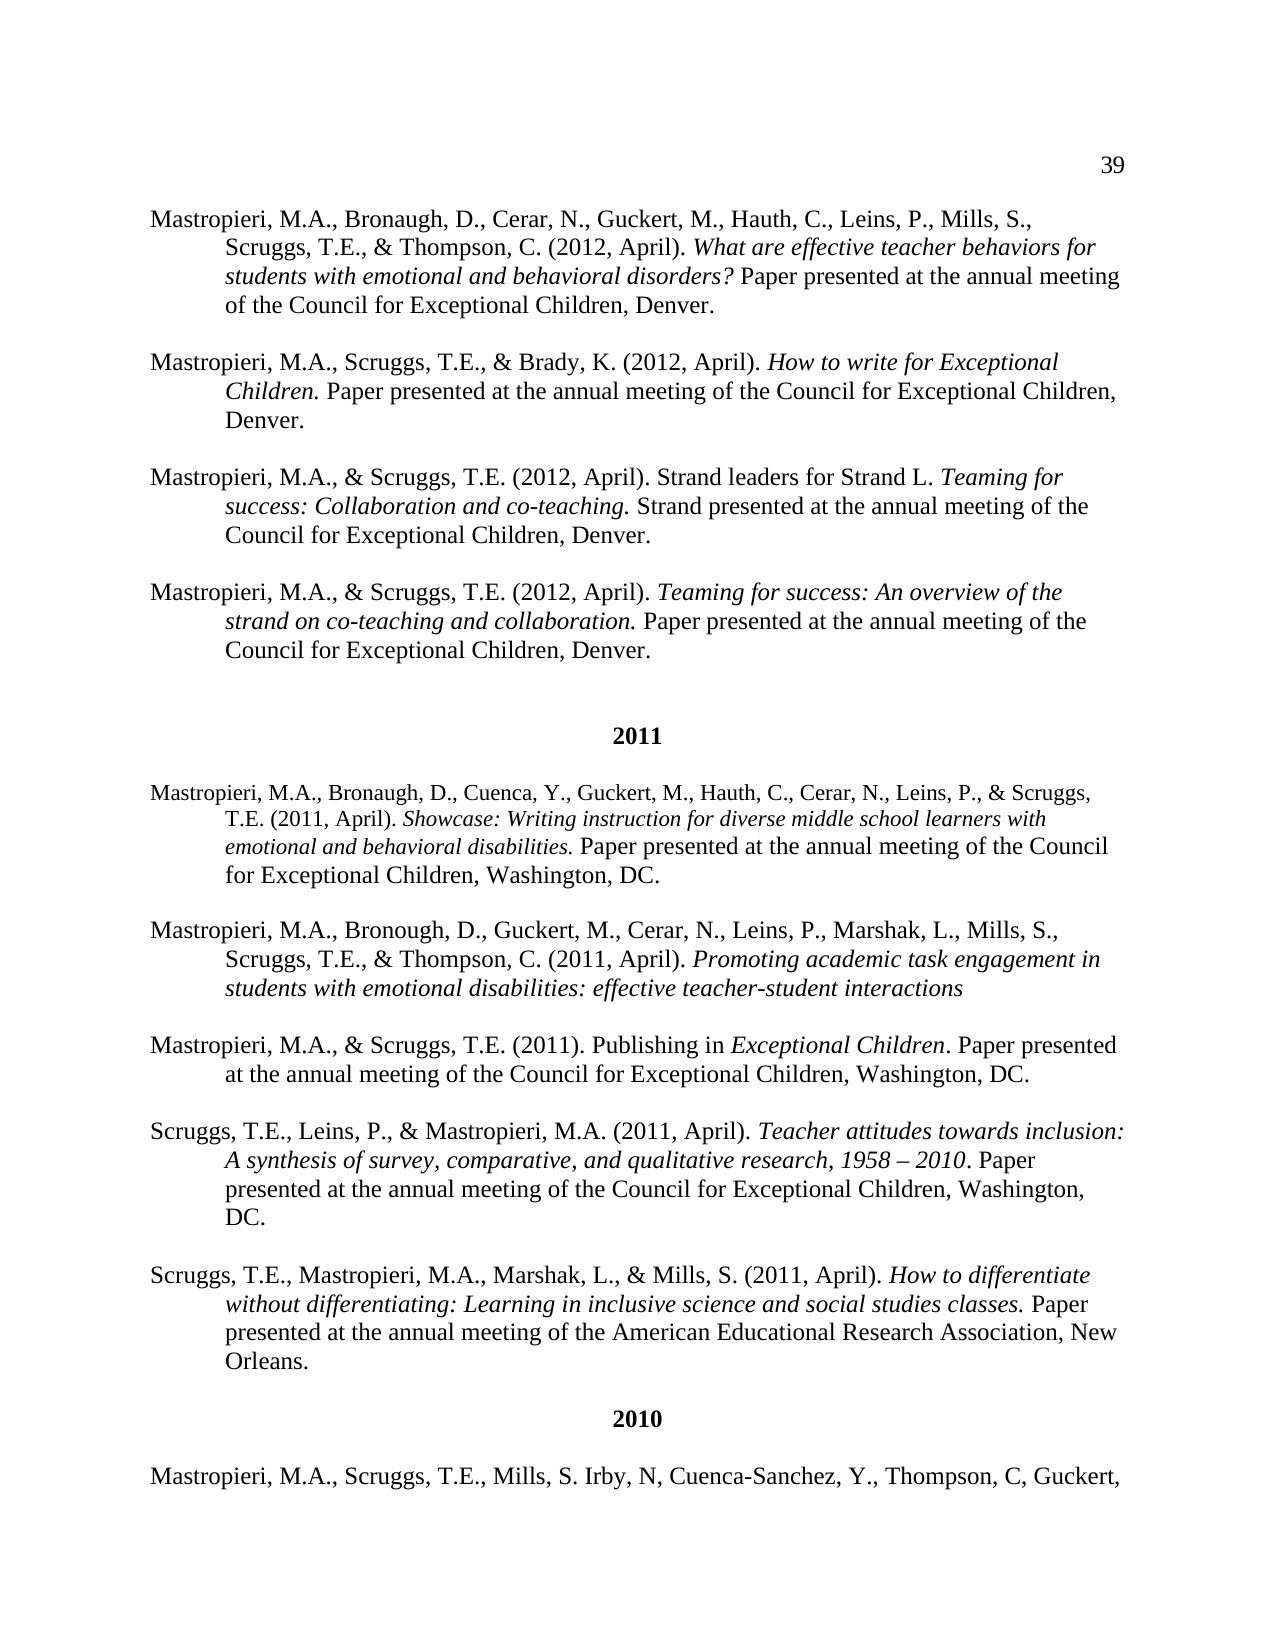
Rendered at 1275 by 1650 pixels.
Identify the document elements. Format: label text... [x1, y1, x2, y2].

text Mastropieri, M.A., & Scruggs, T.E. (2011). Publishing in Exceptional Children. Paper presented at the annual meeting of the Council for Exceptional Children, Washington, DC. [150, 1030, 1125, 1087]
text Mastropieri, M.A., Bronaugh, D., Cuenca, Y., Guckert, M., Hauth, C., Cerar, N., Leins, P., & Scruggs, T.E. (2011, April). Showcase: Writing instruction for diverse middle school learners with emotional and behavioral disabilities. Paper presented at the annual meeting of the Council for Exceptional Children, Washington, DC. [150, 779, 1125, 889]
text Mastropieri, M.A., & Scruggs, T.E. (2012, April). Teaming for success: An overview of the strand on co-teaching and collaboration. Paper presented at the annual meeting of the Council for Exceptional Children, Denver. [150, 577, 1125, 664]
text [150, 1461, 1125, 1490]
text 2011 [150, 721, 1125, 750]
text Mastropieri, M.A., & Scruggs, T.E. (2012, April). Strand leaders for Strand L. Teaming for success: Collaboration and co-teaching. Strand presented at the annual meeting of the Council for Exceptional Children, Denver. [150, 462, 1125, 549]
text Scruggs, T.E., Mastropieri, M.A., Marshak, L., & Mills, S. (2011, April). How to differentiate without differentiating: Learning in inclusive science and social studies classes. Paper presented at the annual meeting of the American Educational Research Association, New Orleans. [150, 1260, 1125, 1375]
text 2010 [150, 1404, 1125, 1432]
text Mastropieri, M.A., Bronaugh, D., Cerar, N., Guckert, M., Hauth, C., Leins, P., Mills, S., Scruggs, T.E., & Thompson, C. (2012, April). What are effective teacher behaviors for students with emotional and behavioral disorders? Paper presented at the annual meeting of the Council for Exceptional Children, Denver. [150, 204, 1125, 319]
text Mastropieri, M.A., Bronough, D., Guckert, M., Cerar, N., Leins, P., Marshak, L., Mills, S., Scruggs, T.E., & Thompson, C. (2011, April). Promoting academic task engagement in students with emotional disabilities: effective teacher-student interactions [150, 915, 1125, 1002]
text Scruggs, T.E., Leins, P., & Mastropieri, M.A. (2011, April). Teacher attitudes towards inclusion: A synthesis of survey, comparative, and qualitative research, 1958 – 2010. Paper presented at the annual meeting of the Council for Exceptional Children, Washington, DC. [150, 1116, 1125, 1231]
text Mastropieri, M.A., Scruggs, T.E., & Brady, K. (2012, April). How to write for Exceptional Children. Paper presented at the annual meeting of the Council for Exceptional Children, Denver. [150, 347, 1125, 434]
